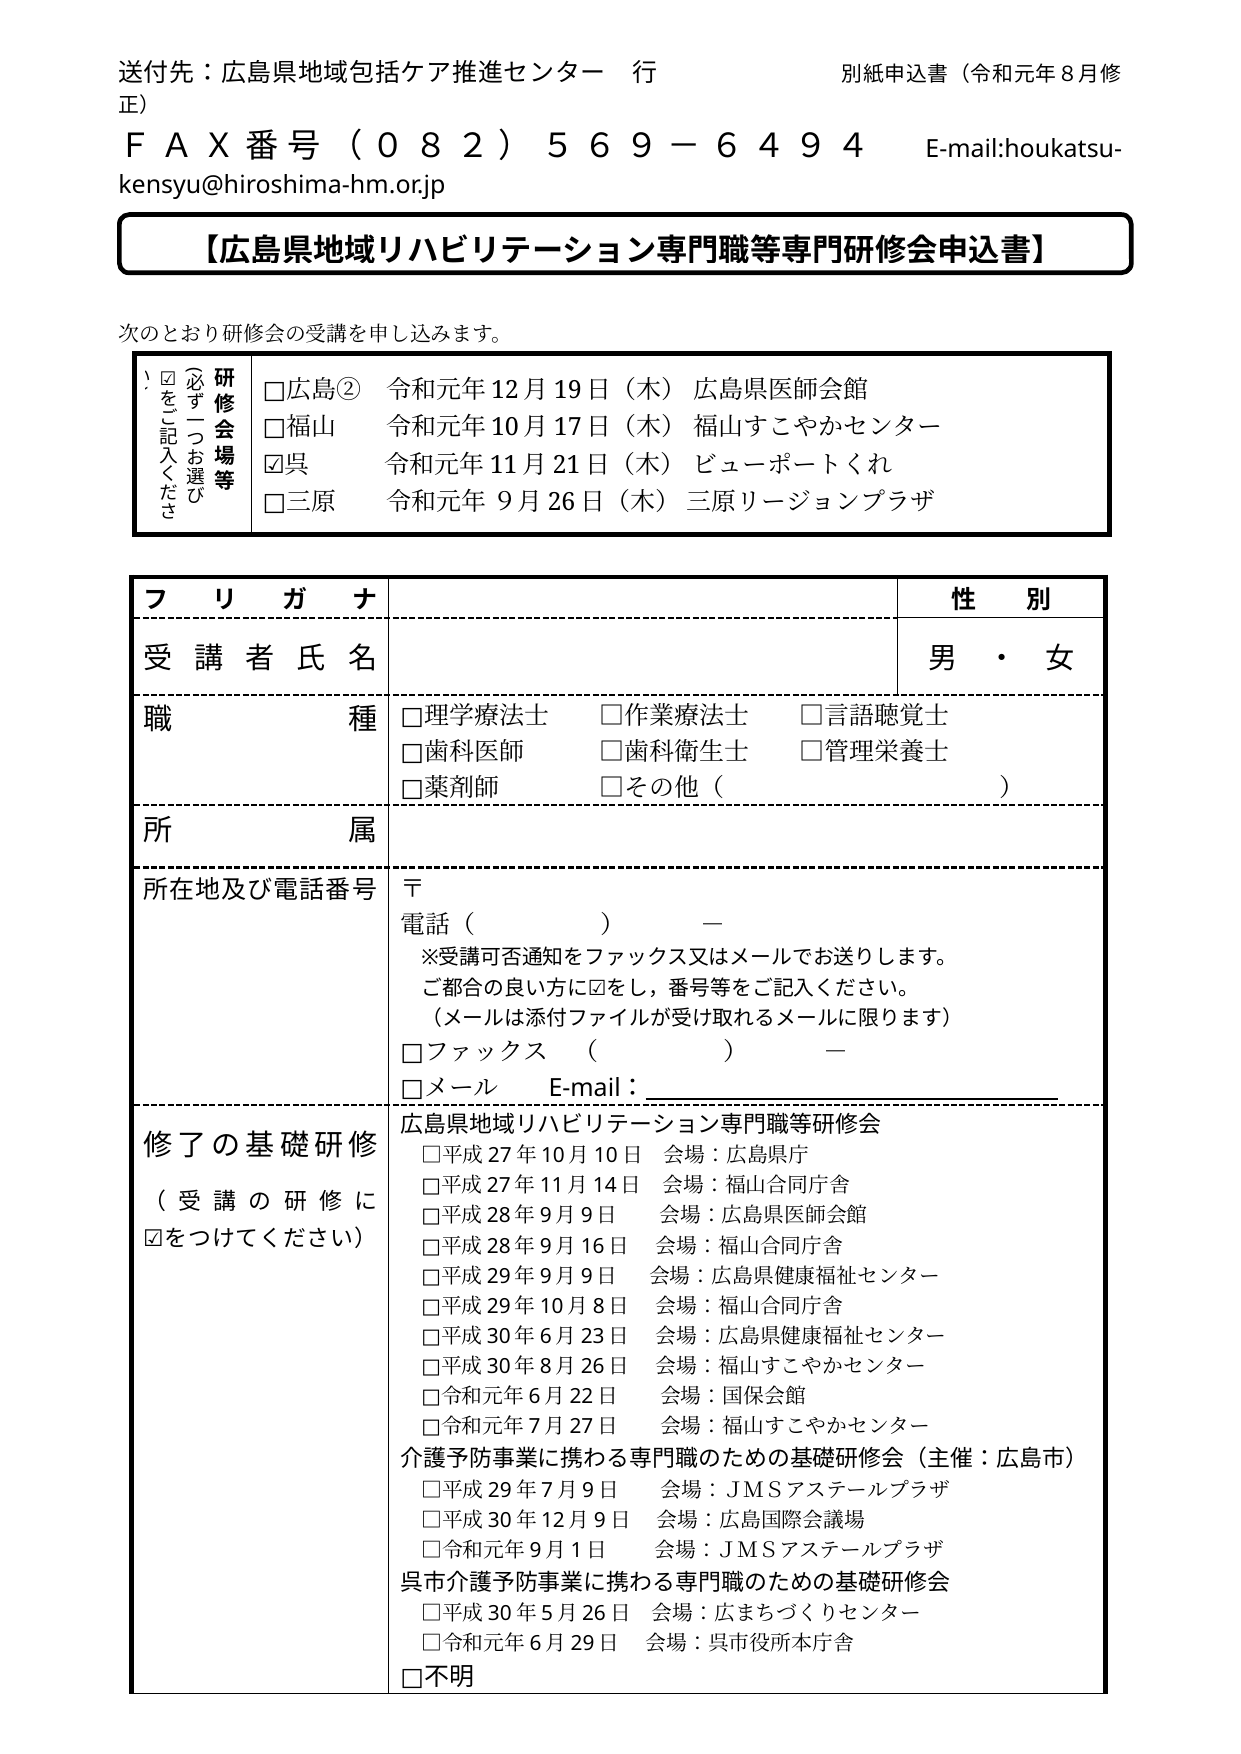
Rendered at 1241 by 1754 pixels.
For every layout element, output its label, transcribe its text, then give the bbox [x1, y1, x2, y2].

table_cell 〒 電話（ ） － ※受講可否通知をファックス又はメールでお送りします。 ご都合の良い方に☑をし，番号等をご記入ください。 （メールは添付ファイルが受け取れるメールに限ります） □ファックス （ ） － □メール E‐mail： [389, 866, 1103, 1103]
table_cell □理学療法士 □作業療法士 □言語聴覚士 □歯科医師 □歯科衛生士 □管理栄養士 □薬剤師 □その他（ ） [389, 694, 1103, 804]
table_header フリガナ [134, 579, 388, 617]
table_cell 受講者氏名 [134, 617, 388, 694]
table_header [389, 579, 897, 617]
table_cell 所在地及び電話番号 [134, 866, 388, 1103]
table_cell 広島県地域リハビリテーション専門職等研修会 □平成27年10月10日 会場：広島県庁 □平成27年11月14日 会場：福山合同庁舎 □平成28年9月9日 会場：広島県医師会館 □平成28年9月16日 会場：福山合同庁舎 □平成29年9月9日 会場：広島県健康福祉センター □平成29年10月8日 会場：福山合同庁舎 □平成30年6月23日 会場：広島県健康福祉センター □平成30年8月26日 会場：福山すこやかセンター □令和元年6月22日 会場：国保会館 □令和元年7月27日 会場：福山すこやかセンター 介護予防事業に携わる専門職のための基礎研修会（主催：広島市） □平成29年7月9日 会場：ＪＭＳアステールプラザ □平成30年12月9日 会場：広島国際会議場 □令和元年9月1日 会場：ＪＭＳアステールプラザ 呉市介護予防事業に携わる専門職のための基礎研修会 □平成30年5月26日 会場：広まちづくりセンター □令和元年6月29日 会場：呉市役所本庁舎 □不明 [389, 1104, 1103, 1693]
table_cell 職種 [134, 694, 388, 804]
table_cell [389, 804, 1103, 866]
table_cell 所属 [134, 804, 388, 866]
table_cell 男 ・ 女 [898, 618, 1103, 694]
table_cell [389, 617, 897, 694]
text 送付先：広島県地域包括ケア推進センター 行 別紙申込書（令和元年８月修正） [118, 52, 1122, 118]
text ＦＡＸ番号（０８２）５６９－６４９４ E‐mail:houkatsu-kensyu@hiroshima-hm.or.jp [118, 118, 1122, 201]
table_header □広島② 令和元年12月19日（木） 広島県医師会館 □福山 令和元年10月17日（木） 福山すこやかセンター ☑呉 令和元年11月21日（木） ビューポートくれ □三原 令和元年 ９月26日（木） 三原リージョンプラザ [252, 356, 1107, 532]
text 次のとおり研修会の受講を申し込みます。 [118, 313, 1122, 351]
table_cell 修了の基礎研修 （受講の研修に ☑をつけてください） [134, 1104, 388, 1693]
table_header 性 別 [898, 579, 1103, 617]
table_header 研 修 会 場 等 (必ず一つお選び ☑をご記入ください) [137, 356, 251, 532]
